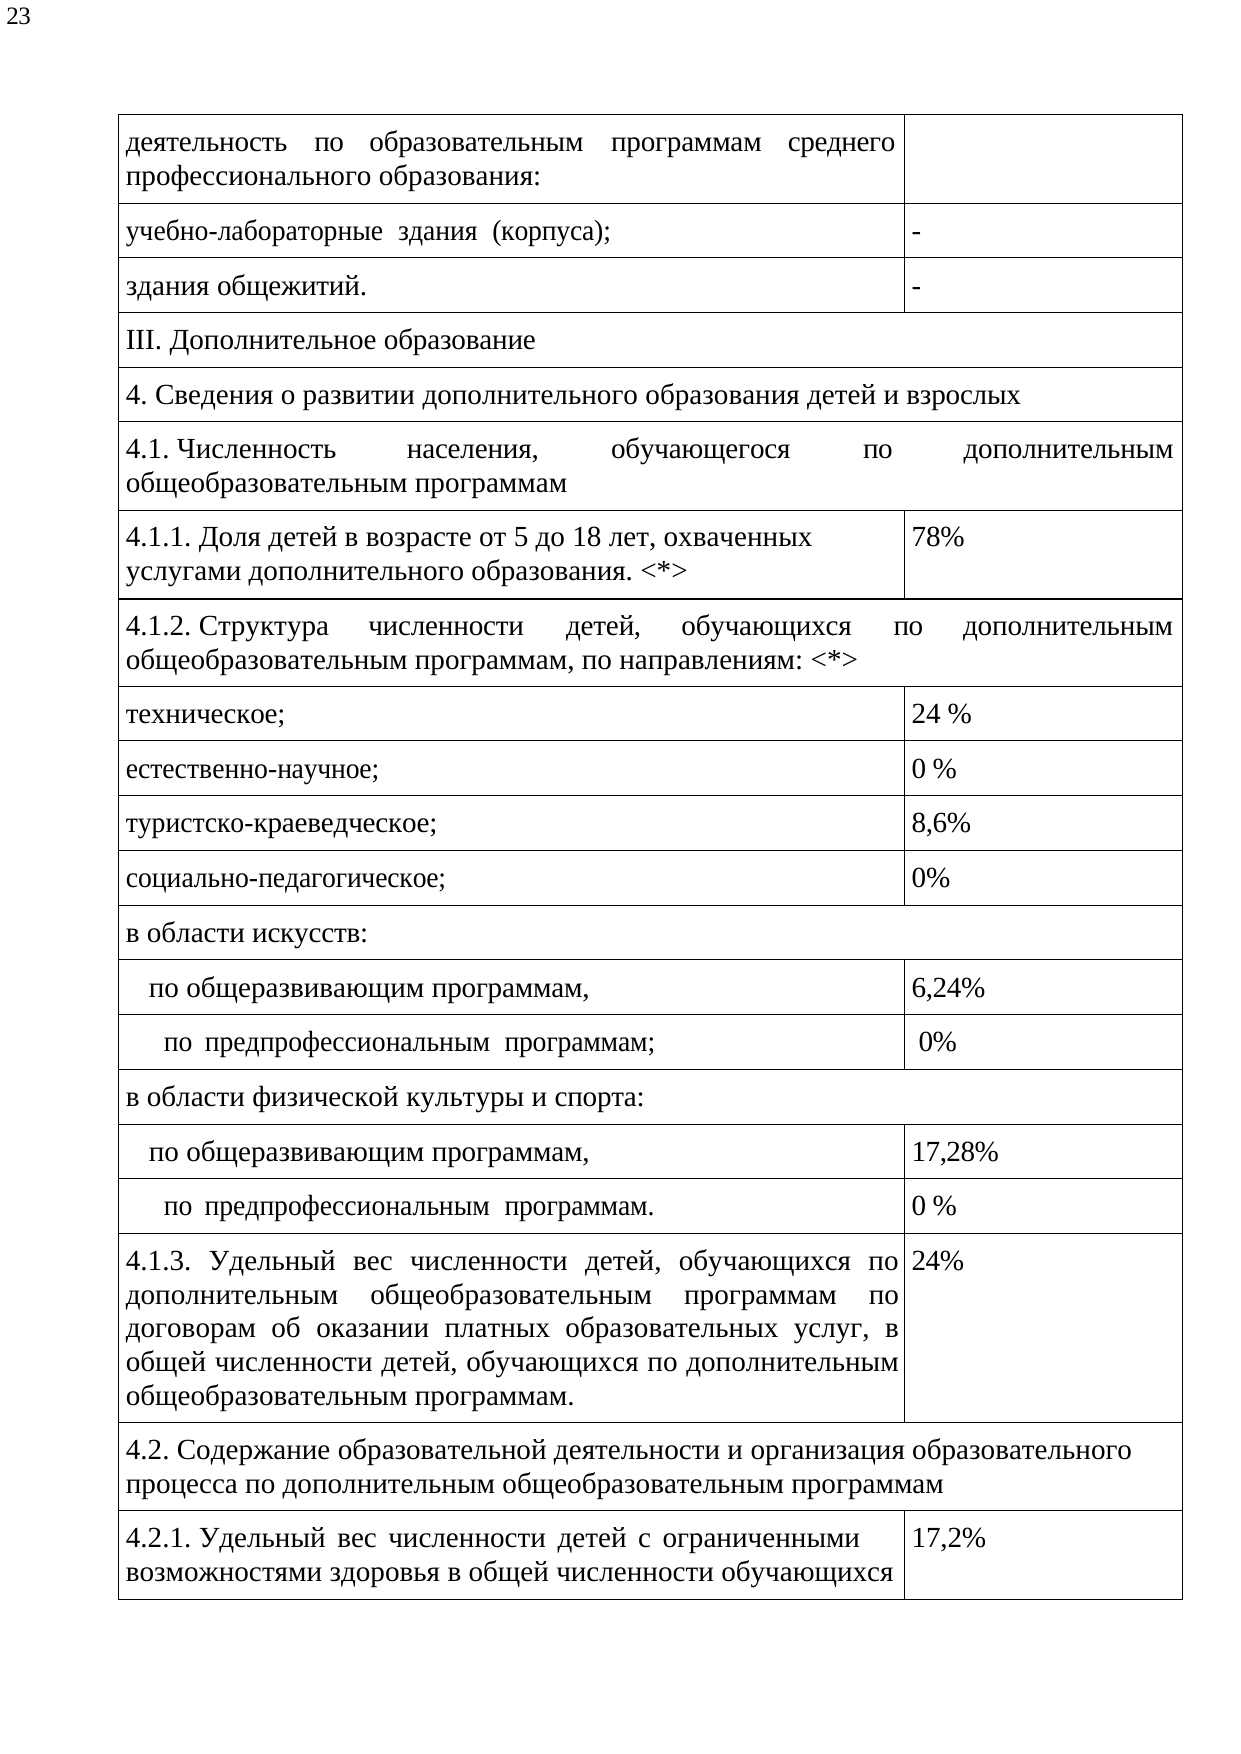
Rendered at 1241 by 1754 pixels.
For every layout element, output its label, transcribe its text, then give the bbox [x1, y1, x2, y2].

table_cell 6,24% [905, 960, 1182, 1014]
table_cell 4. Сведения о развитии дополнительного образования детей и взрослых [119, 368, 1182, 421]
table_cell - [905, 258, 1182, 312]
table_cell здания общежитий. [119, 258, 904, 312]
table_cell в области физической культуры и спорта: [119, 1070, 1182, 1123]
table_cell 8,6% [905, 796, 1182, 850]
table_cell 17,28% [905, 1125, 1182, 1178]
table_cell 4.1.2. Структура численности детей, обучающихся по дополнительным общеобразовательным программам, по направлениям: <*> [119, 600, 1182, 686]
table_cell по предпрофессиональным программам; [119, 1015, 904, 1069]
table_cell 24 % [905, 687, 1182, 740]
table_cell 4.1. Численность населения, обучающегося по дополнительным общеобразовательным программам [119, 422, 1182, 510]
table_cell III. Дополнительное образование [119, 313, 1182, 367]
table_header деятельность по образовательным программам среднего профессионального образования: [119, 115, 904, 203]
table_cell 0% [905, 1015, 1182, 1069]
table_header [905, 115, 1182, 203]
table_cell 0 % [905, 741, 1182, 795]
table_cell социально-педагогическое; [119, 851, 904, 905]
table_cell 4.1.3. Удельный вес численности детей, обучающихся по дополнительным общеобразовательным программам по договорам об оказании платных образовательных услуг, в общей численности детей, обучающихся по дополнительным общеобразовательным программам. [119, 1234, 904, 1422]
table_cell в области искусств: [119, 906, 1182, 959]
table_cell 24% [905, 1234, 1182, 1422]
table_cell по предпрофессиональным программам. [119, 1179, 904, 1233]
table_cell по общеразвивающим программам, [119, 1125, 904, 1178]
table_cell 78% [905, 511, 1182, 598]
table_cell 4.1.1. Доля детей в возрасте от 5 до 18 лет, охваченных услугами дополнительного образования. <*> [119, 511, 904, 598]
table_cell 0% [905, 851, 1182, 905]
table_cell учебно-лабораторные здания (корпуса); [119, 204, 904, 257]
table_cell техническое; [119, 687, 904, 740]
table_cell по общеразвивающим программам, [119, 960, 904, 1014]
table_cell естественно-научное; [119, 741, 904, 795]
table_cell 0 % [905, 1179, 1182, 1233]
table_cell 17,2% [905, 1511, 1182, 1599]
table_cell - [905, 204, 1182, 257]
table_cell 4.2.1. Удельный вес численности детей с ограниченными возможностями здоровья в общей численности обучающихся [119, 1511, 904, 1599]
table_cell 4.2. Содержание образовательной деятельности и организация образовательного процесса по дополнительным общеобразовательным программам [119, 1423, 1182, 1510]
table_cell туристско-краеведческое; [119, 796, 904, 850]
